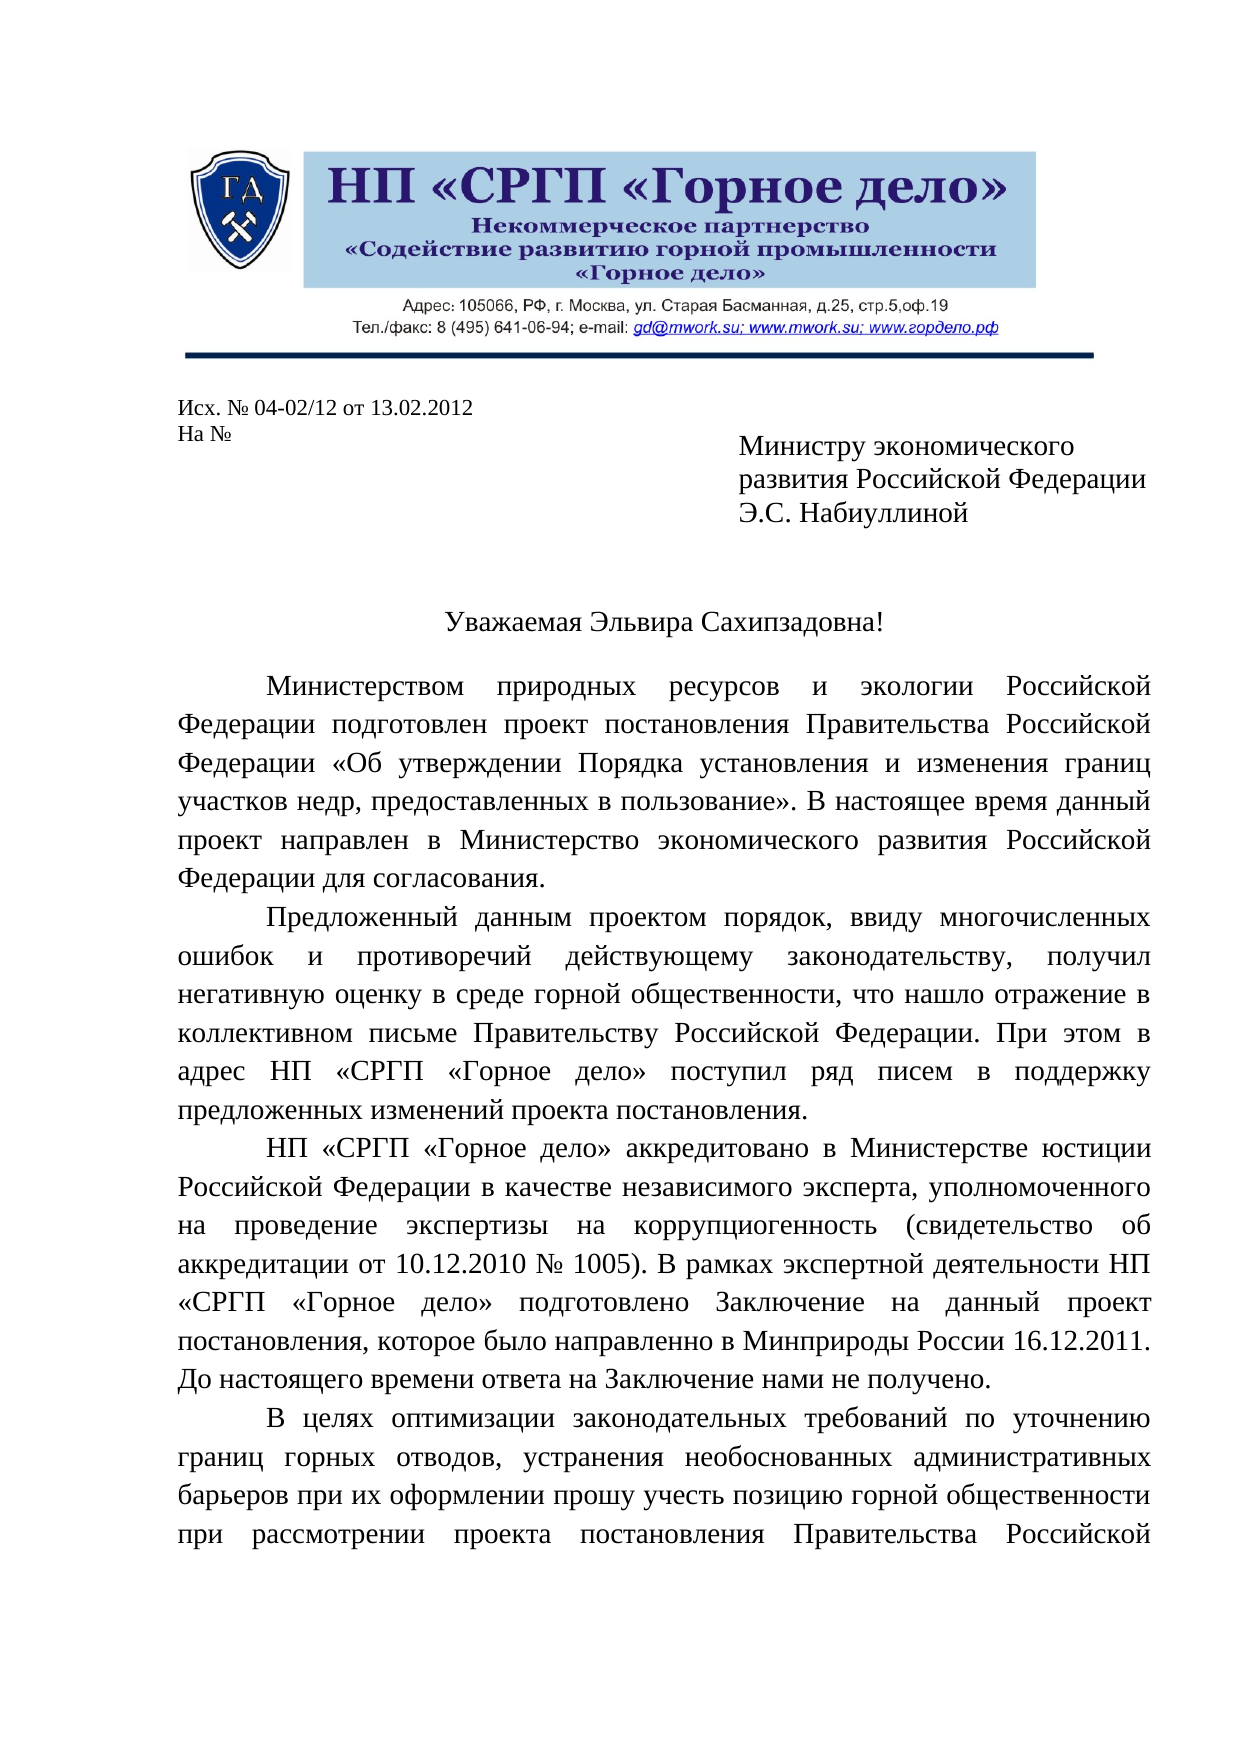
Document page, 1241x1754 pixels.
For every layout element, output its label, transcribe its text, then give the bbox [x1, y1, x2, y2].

picture [177, 132, 1099, 370]
text Министерством природных ресурсов и экологии Российской Федерации подготовлен проект постановления Правительства Российской Федерации «Об утверждении Порядка установления и изменения границ участков недр, предоставленных в пользование». В настоящее время данный проект направлен в Министерство экономического развития Российской Федерации для согласования. [177, 668, 1152, 894]
text НП «СРГП «Горное дело» аккредитовано в Министерстве юстиции Российской Федерации в качестве независимого эксперта, уполномоченного на проведение экспертизы на коррупциогенность (свидетельство об аккредитации от 10.12.2010 № 1005). В рамках экспертной деятельности НП «СРГП «Горное дело» подготовлено Заключение на данный проект постановления, которое было направленно в Минприроды России 16.12.2011. До настоящего времени ответа на Заключение нами не получено. [177, 1130, 1152, 1395]
text Предложенный данным проектом порядок, ввиду многочисленных ошибок и противоречий действующему законодательству, получил негативную оценку в среде горной общественности, что нашло отражение в коллективном письме Правительству Российской Федерации. При этом в адрес НП «СРГП «Горное дело» поступил ряд писем в поддержку предложенных изменений проекта постановления. [177, 899, 1152, 1125]
table_header Исх. № 04-02/12 от 13.02.2012 На № [166, 394, 664, 541]
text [177, 1400, 1152, 1549]
table_header Министру экономического развития Российской Федерации Э.С. Набиуллиной [664, 394, 1163, 541]
text Уважаемая Эльвира Сахипзадовна! [177, 604, 1152, 638]
